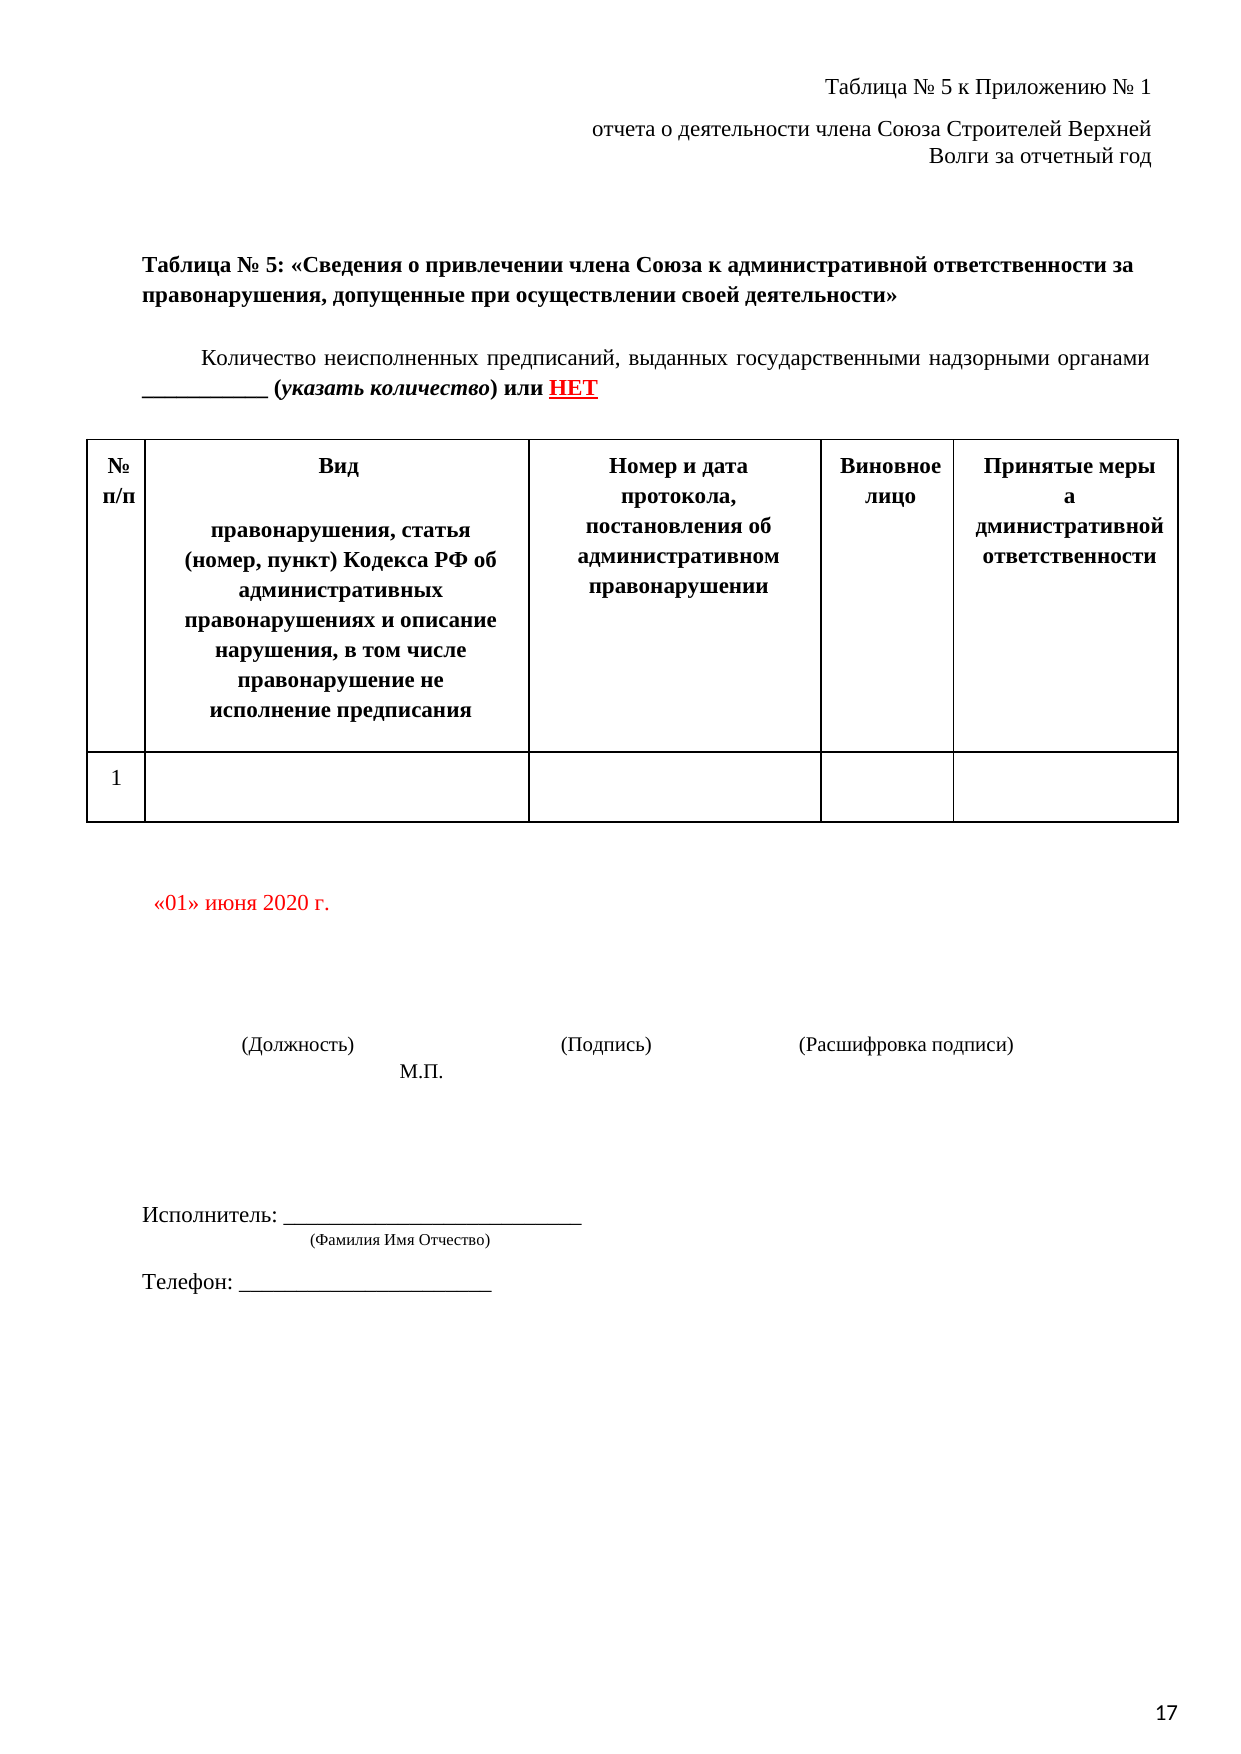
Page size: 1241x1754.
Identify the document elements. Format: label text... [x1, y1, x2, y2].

table_header Принятые меры административной ответственности [954, 440, 1177, 751]
table_cell [822, 753, 953, 821]
table_cell [146, 753, 528, 821]
table_cell [954, 753, 1177, 821]
text отчета о деятельности члена Союза Строителей Верхней Волги за отчетный год [529, 116, 1152, 168]
text Исполнитель: __________________________ (Фамилия Имя Отчество) [142, 1201, 583, 1249]
table_header Вид правонарушения, статья (номер, пункт) Кодекса РФ об административных правонарушениях и описание нарушения, в том числе правонарушение не исполнение предписания [146, 440, 528, 751]
text Количество неисполненных предписаний, выданных государственными надзорными органами ___________ (указать количество) или НЕТ [142, 344, 1157, 401]
table_header № п/п [88, 440, 144, 751]
table_header Номер и дата протокола, постановления об административном правонарушении [530, 440, 820, 751]
text Таблица № 5: «Сведения о привлечении члена Союза к административной ответственности за правонарушения, допущенные при осуществлении своей деятельности» [142, 251, 1151, 307]
table_header Виновное лицо [822, 440, 953, 751]
text Таблица № 5 к Приложению № 1 [598, 73, 1152, 99]
text Телефон: ______________________ [142, 1268, 1180, 1294]
text «01» июня 2020 г. [153, 889, 1180, 915]
text (Должность) (Подпись) (Расшифровка подписи) М.П. [241, 1032, 1016, 1083]
table_cell [530, 753, 820, 821]
table_cell 1 [88, 753, 144, 821]
